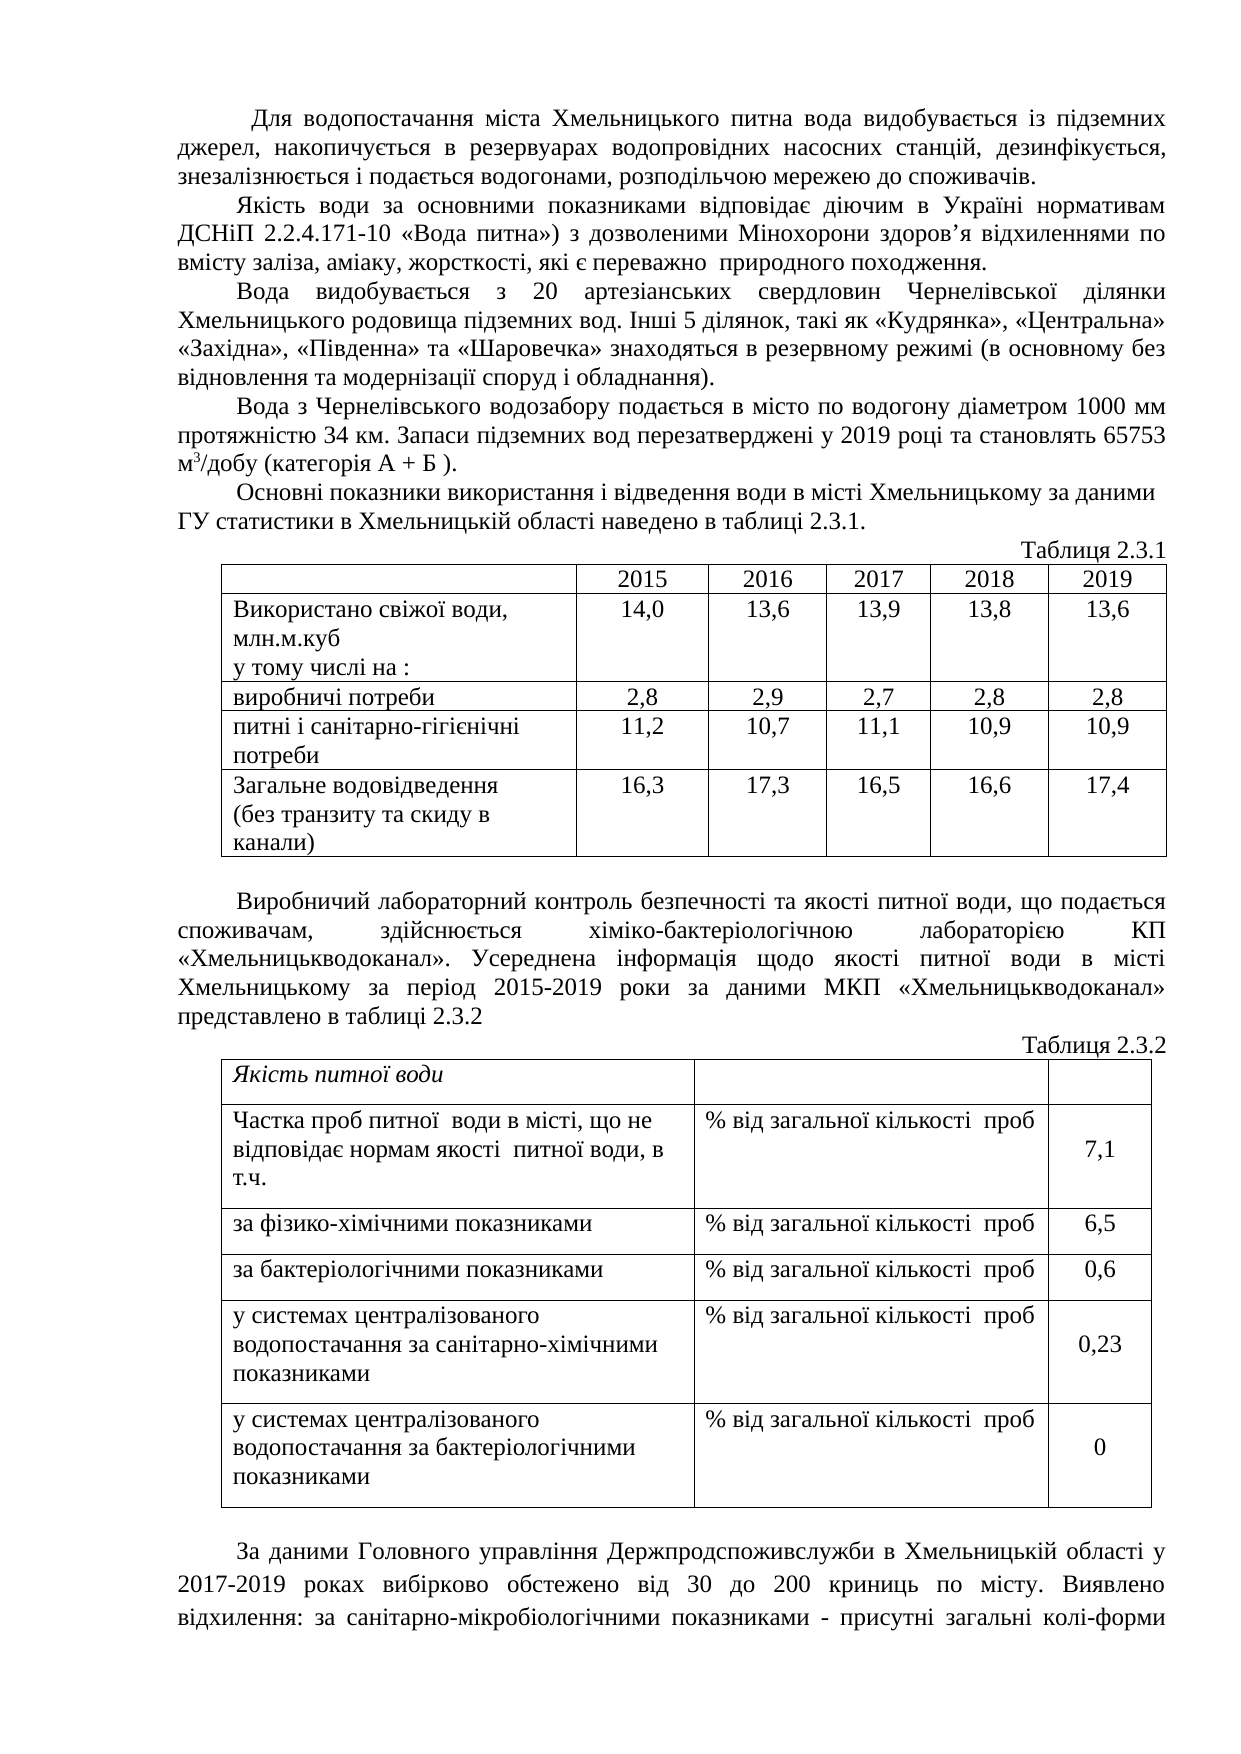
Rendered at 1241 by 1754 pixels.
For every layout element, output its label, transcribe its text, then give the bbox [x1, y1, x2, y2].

table_cell 17,4 [1049, 770, 1166, 856]
table_header 2018 [931, 565, 1048, 593]
table_cell 2,8 [577, 682, 708, 710]
table_cell 10,7 [709, 711, 826, 769]
table_cell 2,8 [931, 682, 1048, 710]
table_header 2016 [709, 565, 826, 593]
table_cell % від загальної кількості проб [695, 1301, 1048, 1403]
text Основні показники використання і відведення води в місті Хмельницькому за даними ГУ статистики в Хмельницькій області наведено в таблиці 2.3.1. [177, 477, 1181, 535]
table_cell Використано свіжої води, млн.м.куб у тому числі на : [222, 594, 576, 681]
table_cell 13,9 [827, 594, 930, 681]
table_cell 16,3 [577, 770, 708, 856]
table_cell 2,8 [1049, 682, 1166, 710]
table_cell Частка проб питної води в місті, що не відповідає нормам якості питної води, в т.ч. [222, 1105, 694, 1208]
table_cell 16,5 [827, 770, 930, 856]
table_header [222, 565, 576, 593]
text Таблиця 2.3.1 [177, 535, 1167, 563]
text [177, 1536, 1167, 1631]
text Вода видобувається з 20 артезіанських свердловин Чернелівської ділянки Хмельницького родовища підземних вод. Інші 5 ділянок, такі як «Кудрянка», «Центральна» «Західна», «Південна» та «Шаровечка» знаходяться в резервному режимі (в основному без відновлення та модернізації споруд і обладнання). [177, 276, 1167, 391]
table_cell % від загальної кількості проб [695, 1209, 1048, 1254]
table_cell 13,8 [931, 594, 1048, 681]
table_cell 11,1 [827, 711, 930, 769]
table_header 2015 [577, 565, 708, 593]
table_cell 17,3 [709, 770, 826, 856]
table_cell 2,9 [709, 682, 826, 710]
text Якість води за основними показниками відповідає діючим в Україні нормативам ДСНіП 2.2.4.171-10 «Вода питна») з дозволеними Мінохорони здоров’я відхиленнями по вмісту заліза, аміаку, жорсткості, які є переважно природного походження. [177, 190, 1167, 276]
table_cell 10,9 [931, 711, 1048, 769]
text Таблиця 2.3.2 [177, 1030, 1167, 1058]
table_cell у системах централізованого водопостачання за санітарно-хімічними показниками [222, 1301, 694, 1403]
text Для водопостачання міста Хмельницького питна вода видобувається із підземних джерел, накопичується в резервуарах водопровідних насосних станцій, дезинфікується, знезалізнюється і подається водогонами, розподільчою мережею до споживачів. [177, 103, 1167, 190]
table_cell 14,0 [577, 594, 708, 681]
table_cell 7,1 [1049, 1105, 1151, 1208]
table_cell питні і санітарно-гігієнічні потреби [222, 711, 576, 769]
table_header 2017 [827, 565, 930, 593]
table_cell % від загальної кількості проб [695, 1105, 1048, 1208]
table_cell % від загальної кількості проб [695, 1404, 1048, 1507]
table_cell 0,23 [1049, 1301, 1151, 1403]
table_cell у системах централізованого водопостачання за бактеріологічними показниками [222, 1404, 694, 1507]
table_header [1049, 1060, 1151, 1104]
table_cell 16,6 [931, 770, 1048, 856]
table_cell % від загальної кількості проб [695, 1255, 1048, 1300]
table_header Якість питної води [222, 1060, 694, 1104]
table_cell виробничі потреби [222, 682, 576, 710]
table_cell 0 [1049, 1404, 1151, 1507]
table_cell за бактеріологічними показниками [222, 1255, 694, 1300]
table_cell 10,9 [1049, 711, 1166, 769]
table_cell 0,6 [1049, 1255, 1151, 1300]
table_cell Загальне водовідведення (без транзиту та скиду в канали) [222, 770, 576, 856]
table_cell за фізико-хімічними показниками [222, 1209, 694, 1254]
text Виробничий лабораторний контроль безпечності та якості питної води, що подається споживачам, здійснюється хіміко-бактеріологічною лабораторією КП «Хмельницькводоканал». Усереднена інформація щодо якості питної води в місті Хмельницькому за період 2015-2019 роки за даними МКП «Хмельницькводоканал» представлено в таблиці 2.3.2 [177, 886, 1167, 1030]
table_cell 13,6 [1049, 594, 1166, 681]
table_cell 13,6 [709, 594, 826, 681]
table_cell 6,5 [1049, 1209, 1151, 1254]
text Вода з Чернелівського водозабору подається в місто по водогону діаметром 1000 мм протяжністю 34 км. Запаси підземних вод перезатверджені у 2019 році та становлять 65753 м3/добу (категорія А + Б ). [177, 391, 1167, 477]
table_cell 2,7 [827, 682, 930, 710]
table_header [695, 1060, 1048, 1104]
table_cell 11,2 [577, 711, 708, 769]
table_header 2019 [1049, 565, 1166, 593]
